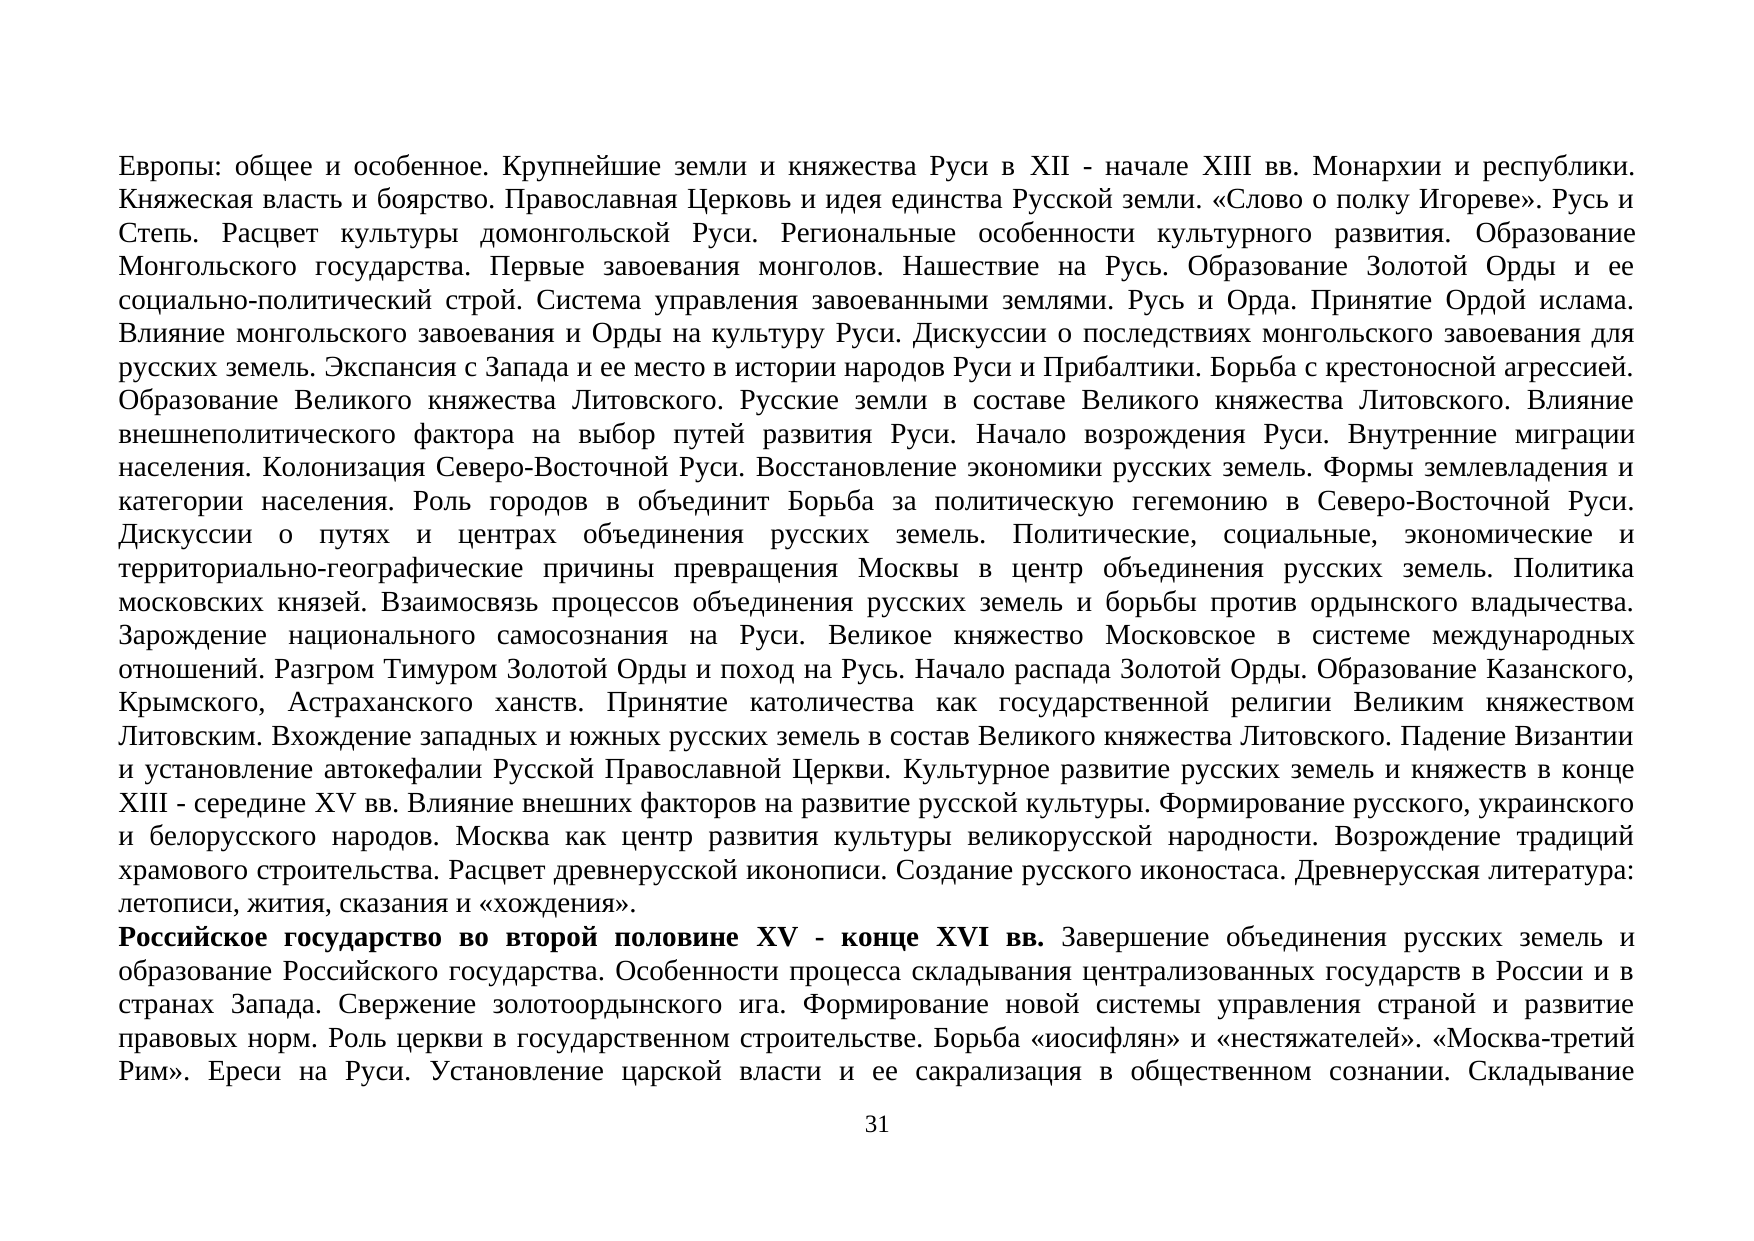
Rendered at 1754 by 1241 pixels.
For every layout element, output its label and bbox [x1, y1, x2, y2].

text [118, 148, 1636, 919]
text [118, 919, 1636, 1087]
